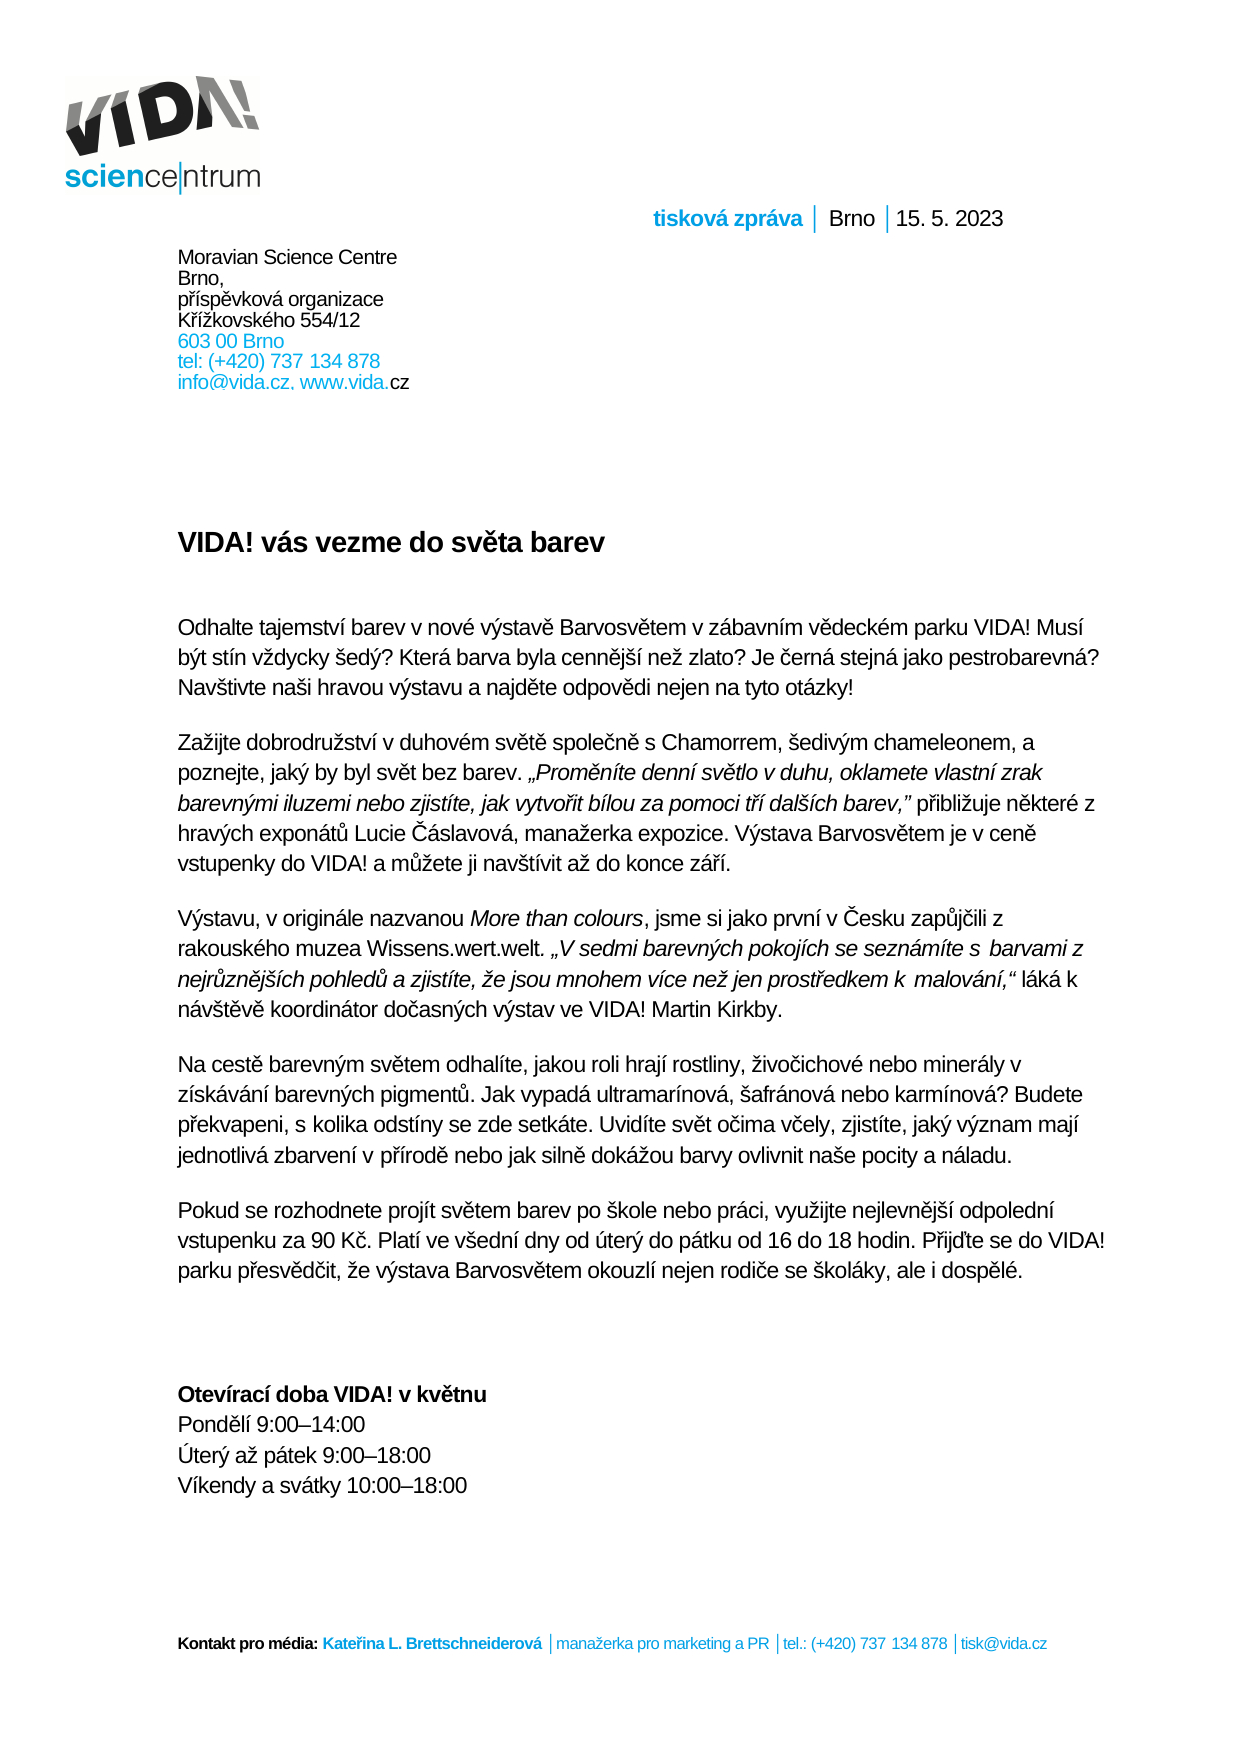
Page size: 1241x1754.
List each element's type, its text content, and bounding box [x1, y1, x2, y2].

text Na cestě barevným světem odhalíte, jakou roli hrají rostliny, živočichové nebo minerály v získávání barevných pigmentů. Jak vypadá ultramarínová, šafránová nebo karmínová? Budete překvapeni, s kolika odstíny se zde setkáte. Uvidíte svět očima včely, zjistíte, jaký význam mají jednotlivá zbarvení v přírodě nebo jak silně dokážou barvy ovlivnit naše pocity a náladu. [177, 1051, 1108, 1168]
text Výstavu, v originále nazvanou More than colours, jsme si jako první v Česku zapůjčili z rakouského muzea Wissens.wert.welt. „V sedmi barevných pokojích se seznámíte s barvami z nejrůznějších pohledů a zjistíte, že jsou mnohem více než jen prostředkem k malování,“ láká k návštěvě koordinátor dočasných výstav ve VIDA! Martin Kirkby. [177, 905, 1108, 1022]
text VIDA! vás vezme do světa barev [177, 527, 1108, 558]
text Úterý až pátek 9:00–18:00 [177, 1442, 1108, 1468]
text Pokud se rozhodnete projít světem barev po škole nebo práci, využijte nejlevnější odpolední vstupenku za 90 Kč. Platí ve všední dny od úterý do pátku od 16 do 18 hodin. Přijďte se do VIDA! parku přesvědčit, že výstava Barvosvětem okouzlí nejen rodiče se školáky, ale i dospělé. [177, 1197, 1108, 1284]
picture [65, 76, 260, 195]
text Pondělí 9:00–14:00 [177, 1411, 1108, 1438]
picture [65, 177, 75, 183]
text Otevírací doba VIDA! v květnu [177, 1381, 1108, 1408]
text Odhalte tajemství barev v nové výstavě Barvosvětem v zábavním vědeckém parku VIDA! Musí být stín vždycky šedý? Která barva byla cennější než zlato? Je černá stejná jako pestrobarevná? Navštivte naši hravou výstavu a najděte odpovědi nejen na tyto otázky! [177, 613, 1108, 700]
text Zažijte dobrodružství v duhovém světě společně s Chamorrem, šedivým chameleonem, a poznejte, jaký by byl svět bez barev. „Proměníte denní světlo v duhu, oklamete vlastní zrak barevnými iluzemi nebo zjistíte, jak vytvořit bílou za pomoci tří dalších barev,” přibližuje některé z hravých exponátů Lucie Čáslavová, manažerka expozice. Výstava Barvosvětem je v ceně vstupenky do VIDA! a můžete ji navštívit až do konce září. [177, 729, 1108, 876]
picture [994, 1638, 998, 1648]
text Víkendy a svátky 10:00–18:00 [177, 1472, 1108, 1498]
